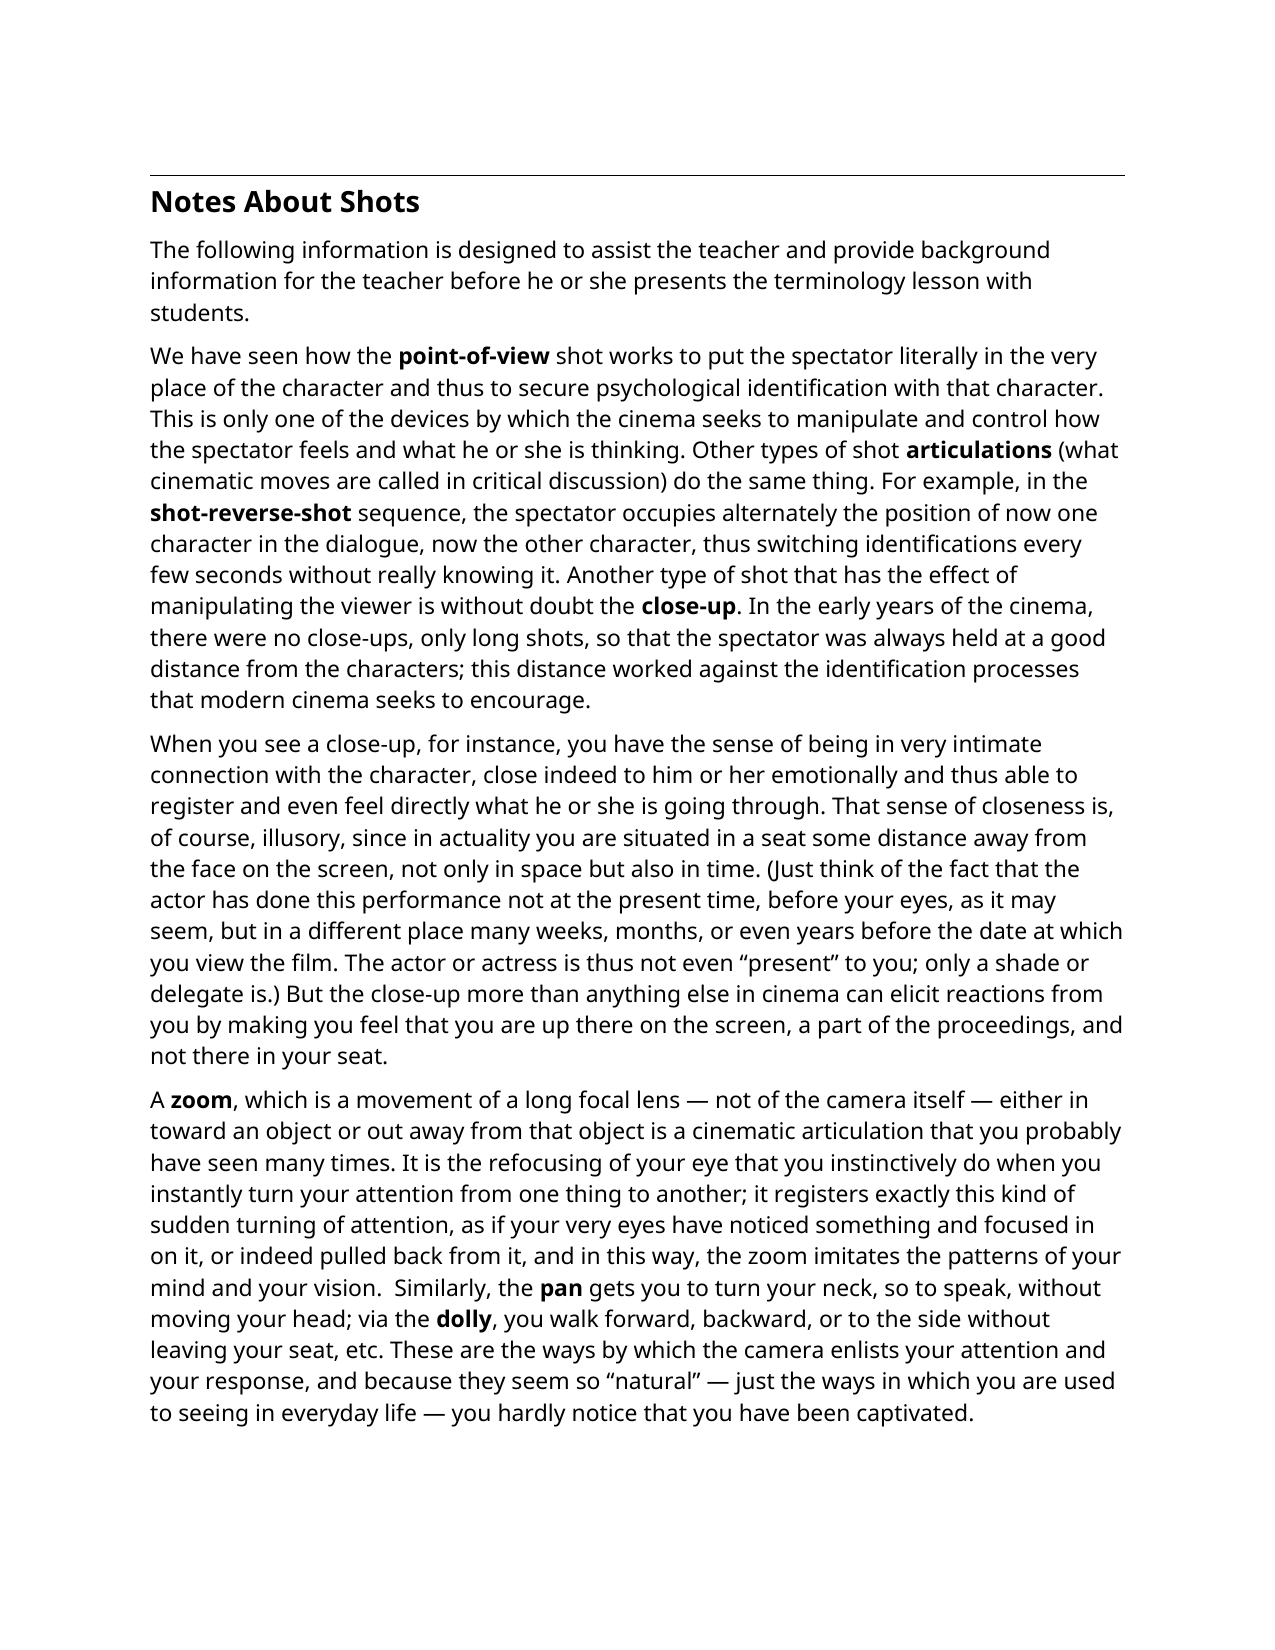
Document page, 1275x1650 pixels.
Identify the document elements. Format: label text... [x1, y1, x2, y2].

text When you see a close-up, for instance, you have the sense of being in very intimate connection with the character, close indeed to him or her emotionally and thus able to register and even feel directly what he or she is going through. That sense of closeness is, of course, illusory, since in actuality you are situated in a seat some distance away from the face on the screen, not only in space but also in time. (Just think of the fact that the actor has done this performance not at the present time, before your eyes, as it may seem, but in a different place many weeks, months, or even years before the date at which you view the film. The actor or actress is thus not even “present” to you; only a shade or delegate is.) But the close-up more than anything else in cinema can elicit reactions from you by making you feel that you are up there on the screen, a part of the proceedings, and not there in your seat. [150, 728, 1125, 1071]
text The following information is designed to assist the teacher and provide background information for the teacher before he or she presents the terminology lesson with students. [150, 234, 1125, 328]
text A zoom, which is a movement of a long focal lens — not of the camera itself — either in toward an object or out away from that object is a cinematic articulation that you probably have seen many times. It is the refocusing of your eye that you instinctively do when you instantly turn your attention from one thing to another; it registers exactly this kind of sudden turning of attention, as if your very eyes have noticed something and focused in on it, or indeed pulled back from it, and in this way, the zoom imitates the patterns of your mind and your vision. Similarly, the pan gets you to turn your neck, so to speak, without moving your head; via the dolly, you walk forward, backward, or to the side without leaving your seat, etc. These are the ways by which the camera enlists your attention and your response, and because they seem so “natural” — just the ways in which you are used to seeing in everyday life — you hardly notice that you have been captivated. [150, 1084, 1125, 1428]
text We have seen how the point-of-view shot works to put the spectator literally in the very place of the character and thus to secure psychological identification with that character. This is only one of the devices by which the cinema seeks to manipulate and control how the spectator feels and what he or she is thinking. Other types of shot articulations (what cinematic moves are called in critical discussion) do the same thing. For example, in the shot-reverse-shot sequence, the spectator occupies alternately the position of now one character in the dialogue, now the other character, thus switching identifications every few seconds without really knowing it. Another type of shot that has the effect of manipulating the viewer is without doubt the close-up. In the early years of the cinema, there were no close-ups, only long shots, so that the spectator was always held at a good distance from the characters; this distance worked against the identification processes that modern cinema seeks to encourage. [150, 340, 1125, 715]
text Notes About Shots [150, 176, 1125, 221]
